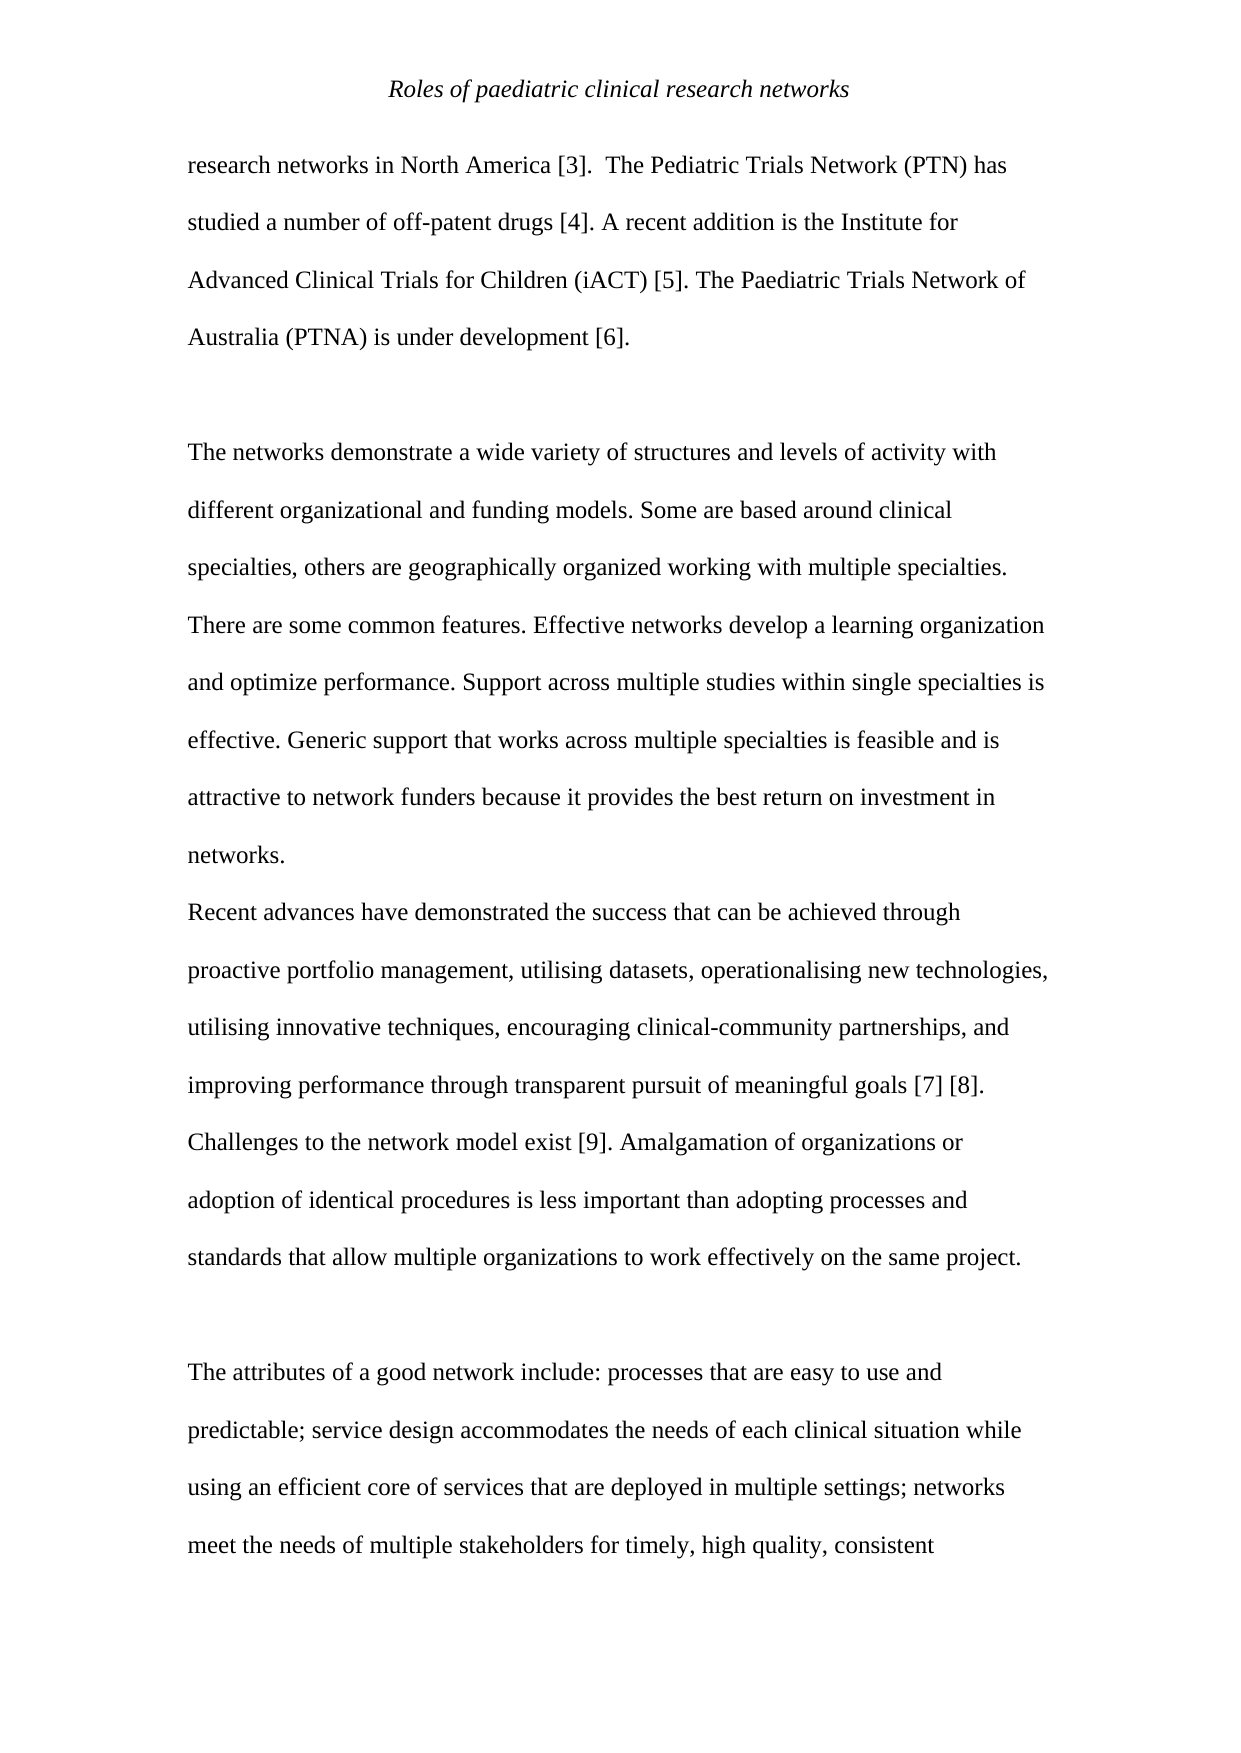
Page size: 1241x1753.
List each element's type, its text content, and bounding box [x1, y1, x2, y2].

text The networks demonstrate a wide variety of structures and levels of activity with different organizational and funding models. Some are based around clinical specialties, others are geographically organized working with multiple specialties. There are some common features. Effective networks develop a learning organization and optimize performance. Support across multiple studies within single specialties is effective. Generic support that works across multiple specialties is feasible and is attractive to network funders because it provides the best return on investment in networks. [187, 437, 1053, 869]
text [187, 1357, 1053, 1559]
text Challenges to the network model exist [9]. Amalgamation of organizations or adoption of identical procedures is less important than adopting processes and standards that allow multiple organizations to work effectively on the same project. [187, 1127, 1053, 1271]
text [187, 150, 1053, 351]
text Recent advances have demonstrated the success that can be achieved through proactive portfolio management, utilising datasets, operationalising new technologies, utilising innovative techniques, encouraging clinical-community partnerships, and improving performance through transparent pursuit of meaningful goals [7] [8]. [187, 897, 1053, 1099]
